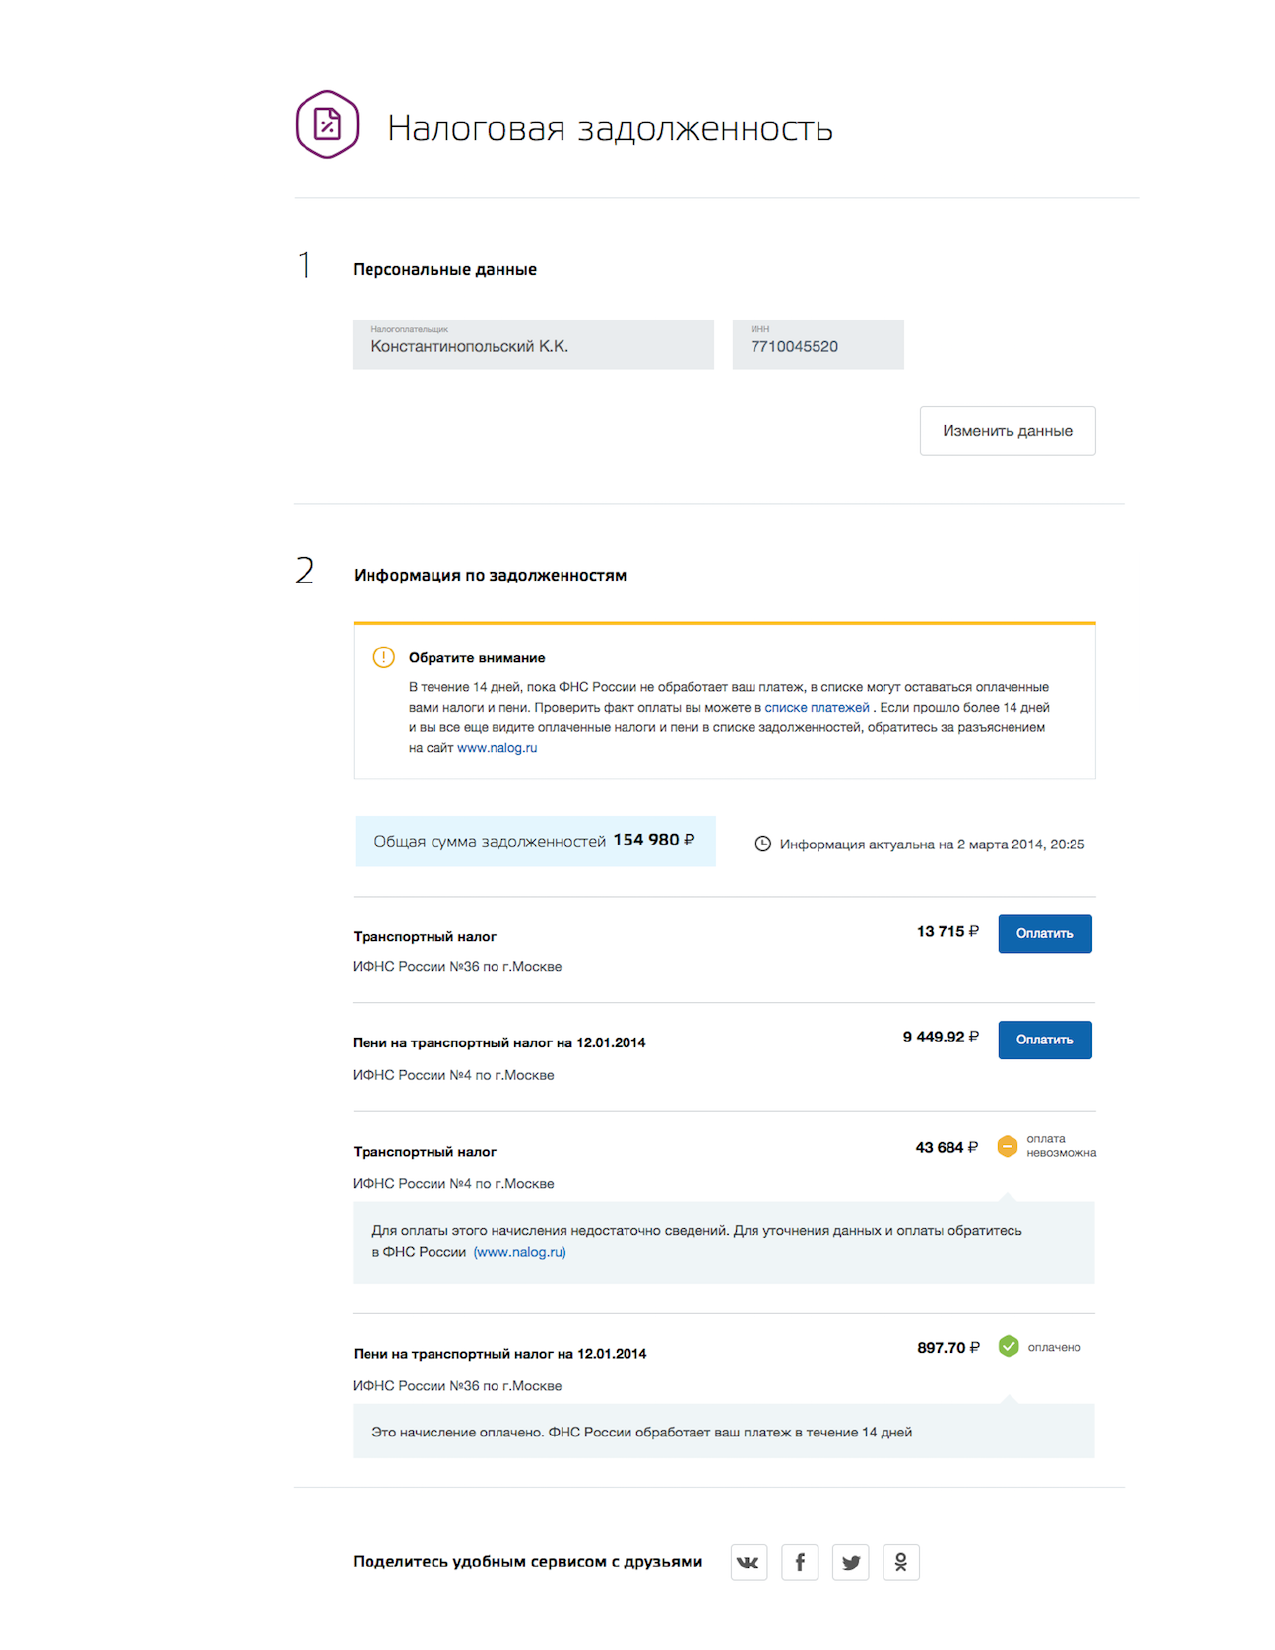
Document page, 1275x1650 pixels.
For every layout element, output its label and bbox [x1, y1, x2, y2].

picture [177, 59, 1140, 1591]
